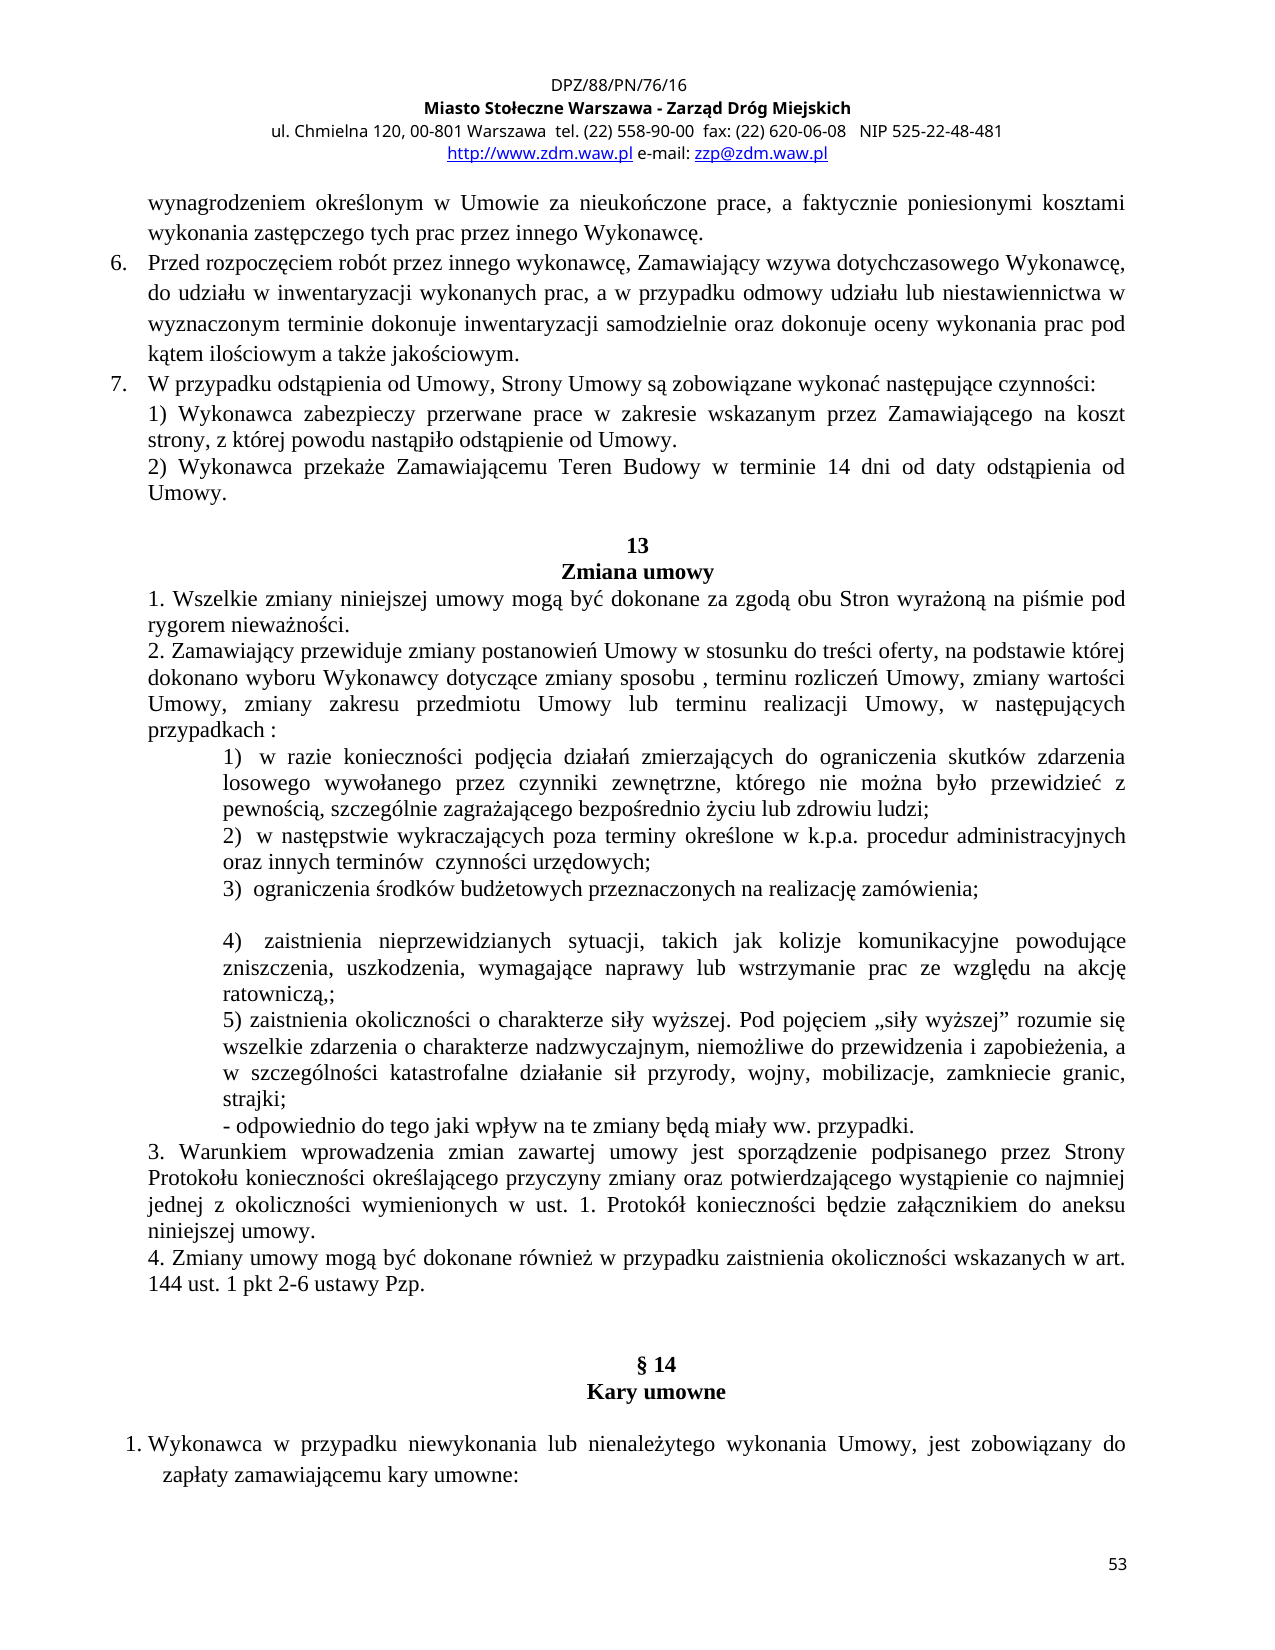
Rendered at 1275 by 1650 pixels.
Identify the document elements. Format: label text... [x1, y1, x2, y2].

text 5) zaistnienia okoliczności o charakterze siły wyższej. Pod pojęciem „siły wyższej” rozumie się wszelkie zdarzenia o charakterze nadzwyczajnym, niemożliwe do przewidzenia i zapobieżenia, a w szczególności katastrofalne działanie sił przyrody, wojny, mobilizacje, zamkniecie granic, strajki; [223, 1006, 1127, 1112]
text 2. Zamawiający przewiduje zmiany postanowień Umowy w stosunku do treści oferty, na podstawie której dokonano wyboru Wykonawcy dotyczące zmiany sposobu , terminu rozliczeń Umowy, zmiany wartości Umowy, zmiany zakresu przedmiotu Umowy lub terminu realizacji Umowy, w następujących przypadkach : [148, 637, 1127, 743]
list W przypadku odstąpienia od Umowy, Strony Umowy są zobowiązane wykonać następujące czynności: [110, 370, 1127, 396]
text § 14 [185, 1351, 1127, 1378]
text 1. Wszelkie zmiany niniejszej umowy mogą być dokonane za zgodą obu Stron wyrażoną na piśmie pod rygorem nieważności. [148, 585, 1127, 637]
text 3) ograniczenia środków budżetowych przeznaczonych na realizację zamówienia; [223, 874, 1127, 901]
list Wykonawca w przypadku niewykonania lub nienależytego wykonania Umowy, jest zobowiązany do zapłaty zamawiającemu kary umowne: [125, 1430, 1127, 1487]
text Kary umowne [185, 1378, 1127, 1404]
text 4) zaistnienia nieprzewidzianych sytuacji, takich jak kolizje komunikacyjne powodujące zniszczenia, uszkodzenia, wymagające naprawy lub wstrzymanie prac ze względu na akcję ratowniczą,; [223, 927, 1127, 1006]
list Przed rozpoczęciem robót przez innego wykonawcę, Zamawiający wzywa dotychczasowego Wykonawcę, do udziału w inwentaryzacji wykonanych prac, a w przypadku odmowy udziału lub niestawiennictwa w wyznaczonym terminie dokonuje inwentaryzacji samodzielnie oraz dokonuje oceny wykonania prac pod kątem ilościowym a także jakościowym. [110, 249, 1127, 366]
text 2) Wykonawca przekaże Zamawiającemu Teren Budowy w terminie 14 dni od daty odstąpienia od Umowy. [148, 453, 1127, 506]
text 1) Wykonawca zabezpieczy przerwane prace w zakresie wskazanym przez Zamawiającego na koszt strony, z której powodu nastąpiło odstąpienie od Umowy. [148, 400, 1127, 453]
text 13 [148, 532, 1127, 558]
text - odpowiednio do tego jaki wpływ na te zmiany będą miały ww. przypadki. [223, 1112, 1127, 1138]
text 2) w następstwie wykraczających poza terminy określone w k.p.a. procedur administracyjnych oraz innych terminów czynności urzędowych; [223, 822, 1127, 874]
text 1) w razie konieczności podjęcia działań zmierzających do ograniczenia skutków zdarzenia losowego wywołanego przez czynniki zewnętrzne, którego nie można było przewidzieć z pewnością, szczególnie zagrażającego bezpośrednio życiu lub zdrowiu ludzi; [223, 743, 1127, 822]
text 4. Zmiany umowy mogą być dokonane również w przypadku zaistnienia okoliczności wskazanych w art. 144 ust. 1 pkt 2-6 ustawy Pzp. [148, 1243, 1127, 1296]
text Zmiana umowy [148, 558, 1127, 585]
text 3. Warunkiem wprowadzenia zmian zawartej umowy jest sporządzenie podpisanego przez Strony Protokołu konieczności określającego przyczyny zmiany oraz potwierdzającego wystąpienie co najmniej jednej z okoliczności wymienionych w ust. 1. Protokół konieczności będzie załącznikiem do aneksu niniejszej umowy. [148, 1138, 1127, 1243]
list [110, 189, 1127, 245]
